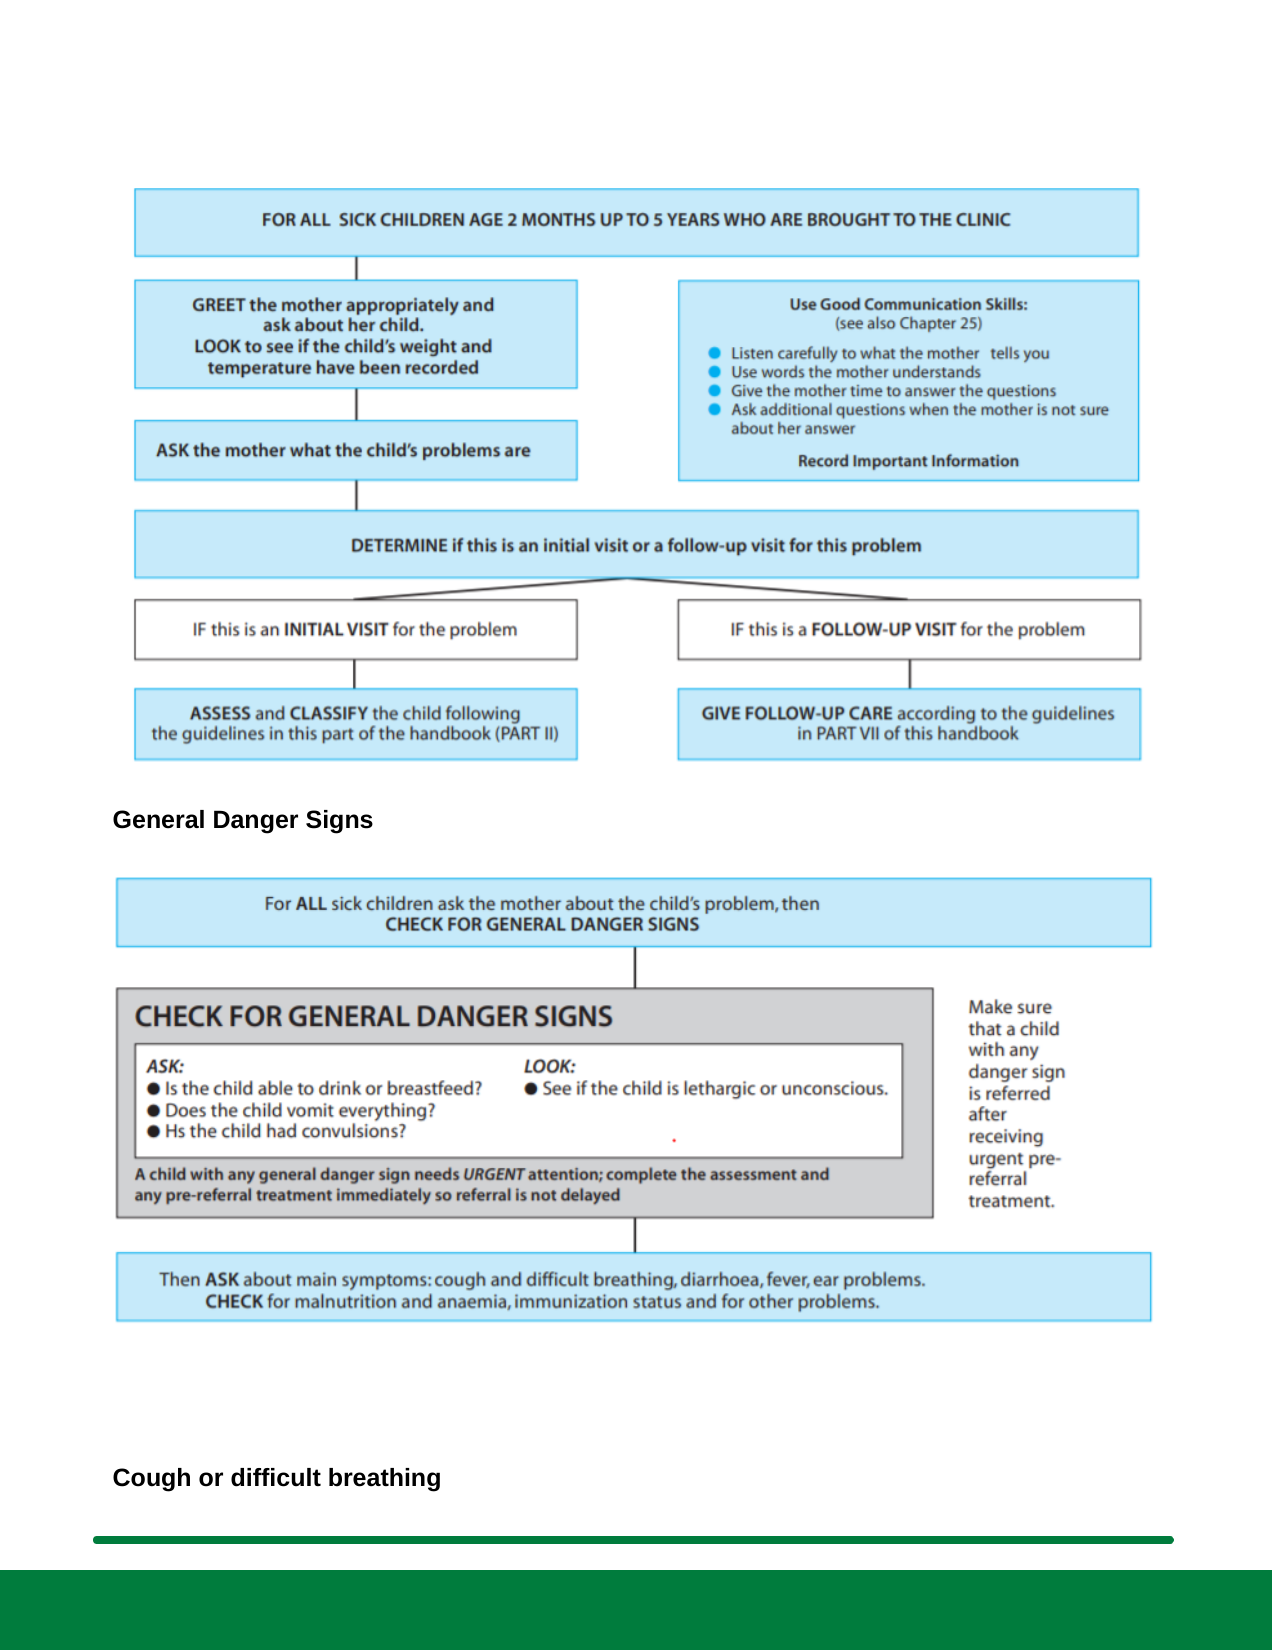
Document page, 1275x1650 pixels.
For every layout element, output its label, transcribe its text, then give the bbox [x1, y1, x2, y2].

text Cough or difficult breathing [112, 1463, 1162, 1491]
picture [112, 870, 1163, 1327]
picture [127, 183, 1148, 768]
picture [0, 1518, 1272, 1650]
text General Danger Signs [112, 805, 1162, 833]
